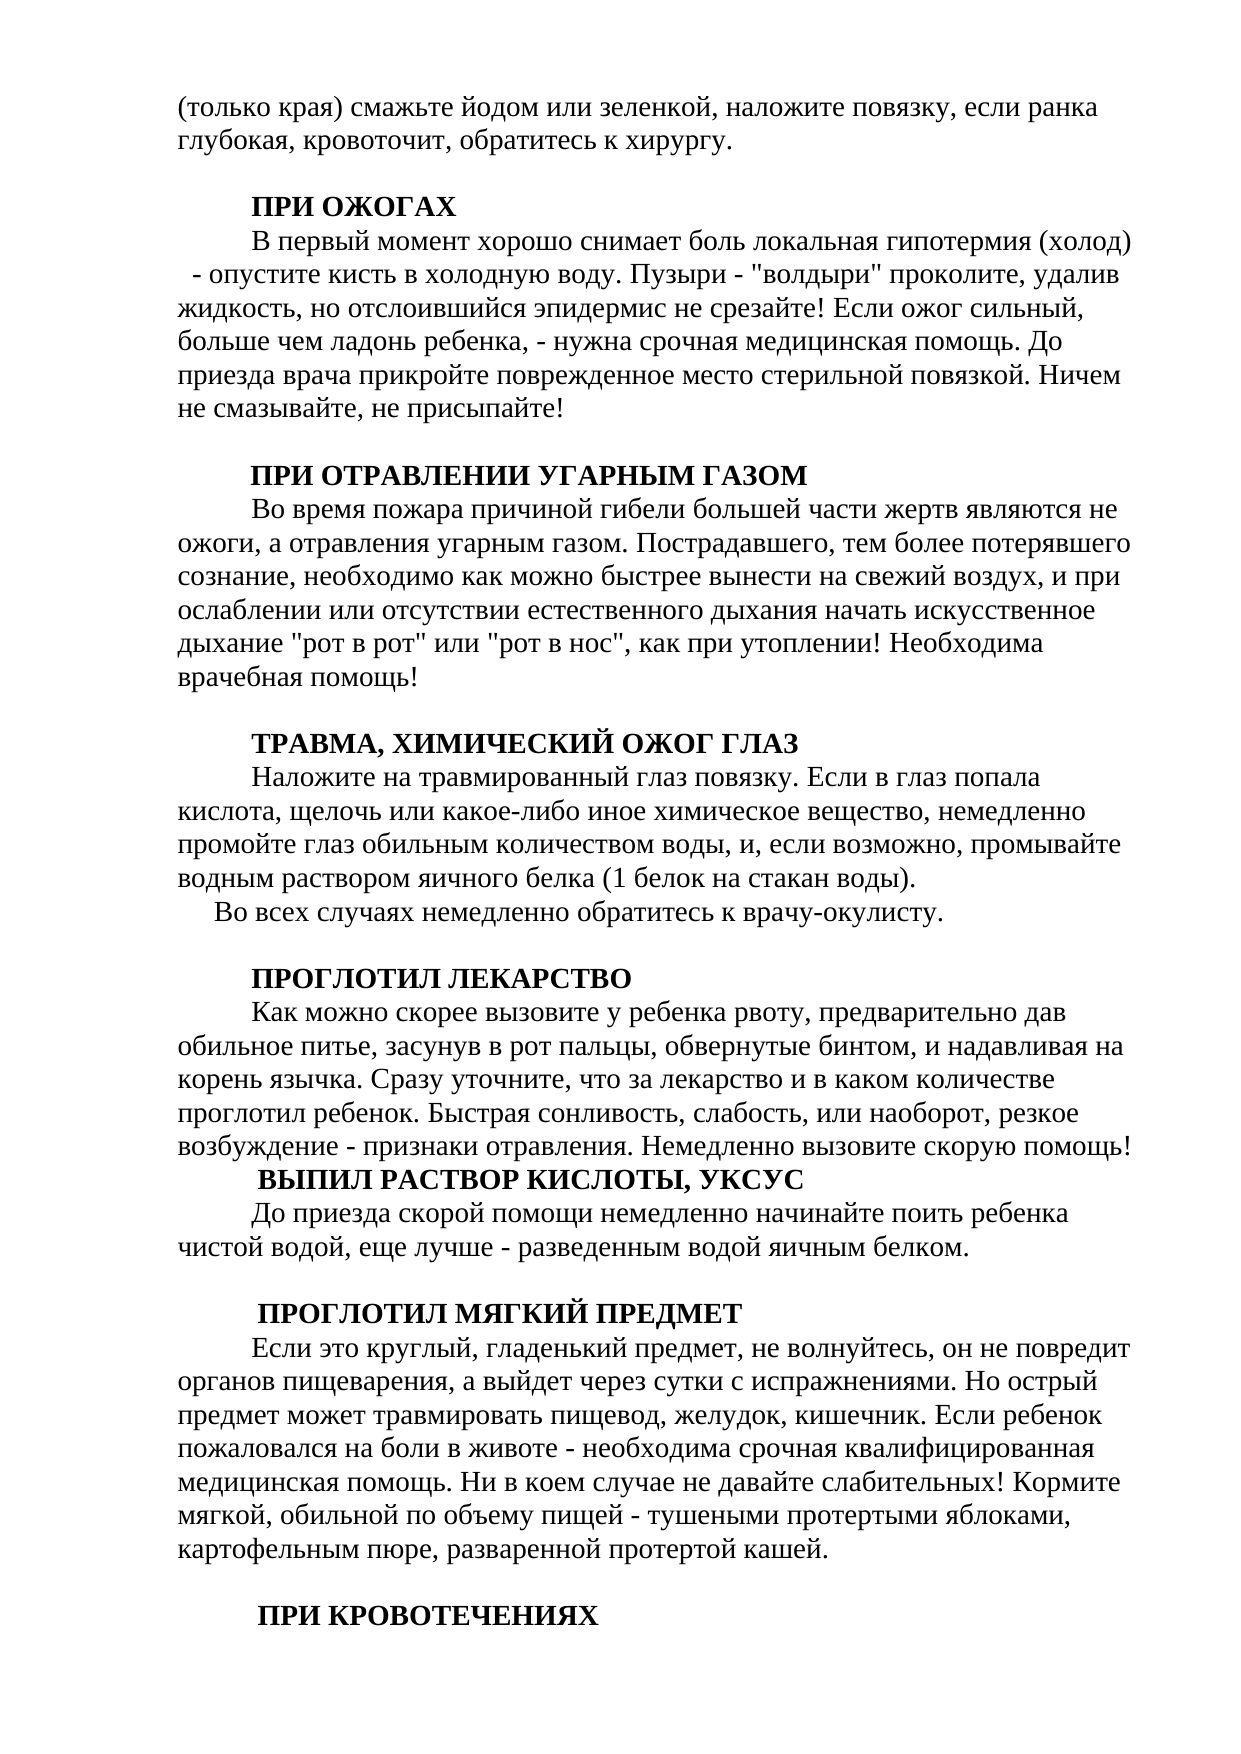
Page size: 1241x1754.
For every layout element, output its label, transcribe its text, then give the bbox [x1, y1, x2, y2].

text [177, 89, 1152, 189]
text ПРОГЛОТИЛ ЛЕКАРСТВО Как можно скорее вызовите у ребенка рвоту, предварительно дав обильное питье, засунув в рот пальцы, обвернутые бинтом, и надавливая на корень язычка. Сразу уточните, что за лекарство и в каком количестве проглотил ребенок. Быстрая сонливость, слабость, или наоборот, резкое возбуждение - признаки отравления. Немедленно вызовите скорую помощь! ВЫПИЛ РАСТВОР КИСЛОТЫ, УКСУС До приезда скорой помощи немедленно начинайте поить ребенка чистой водой, еще лучше - разведенным водой яичным белком. [177, 961, 1152, 1263]
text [177, 1564, 1152, 1632]
text ПРОГЛОТИЛ МЯГКИЙ ПРЕДМЕТ Если это круглый, гладенький предмет, не волнуйтесь, он не повредит органов пищеварения, а выйдет через сутки с испражнениями. Но острый предмет может травмировать пищевод, желудок, кишечник. Если ребенок пожаловался на боли в животе - необходима срочная квалифицированная медицинская помощь. Ни в коем случае не давайте слабительных! Кормите мягкой, обильной по объему пищей - тушеными протертыми яблоками, картофельным пюре, разваренной протертой кашей. [177, 1263, 1152, 1564]
text ТРАВМА, ХИМИЧЕСКИЙ ОЖОГ ГЛАЗ Наложите на травмированный глаз повязку. Если в глаз попала кислота, щелочь или какое-либо иное химическое вещество, немедленно промойте глаз обильным количеством воды, и, если возможно, промывайте водным раствором яичного белка (1 белок на стакан воды). Во всех случаях немедленно обратитесь к врачу-окулисту. [177, 726, 1152, 961]
text ПРИ ОТРАВЛЕНИИ УГАРНЫМ ГАЗОМ Во время пожара причиной гибели большей части жертв являются не ожоги, а отравления угарным газом. Пострадавшего, тем более потерявшего сознание, необходимо как можно быстрее вынести на свежий воздух, и при ослаблении или отсутствии естественного дыхания начать искусственное дыхание "рот в рот" или "рот в нос", как при утоплении! Необходима врачебная помощь! [177, 424, 1152, 726]
text ПРИ ОЖОГАХ В первый момент хорошо снимает боль локальная гипотермия (холод) - опустите кисть в холодную воду. Пузыри - "волдыри" проколите, удалив жидкость, но отслоившийся эпидермис не срезайте! Если ожог сильный, больше чем ладонь ребенка, - нужна срочная медицинская помощь. До приезда врача прикройте поврежденное место стерильной повязкой. Ничем не смазывайте, не присыпайте! [177, 189, 1152, 424]
